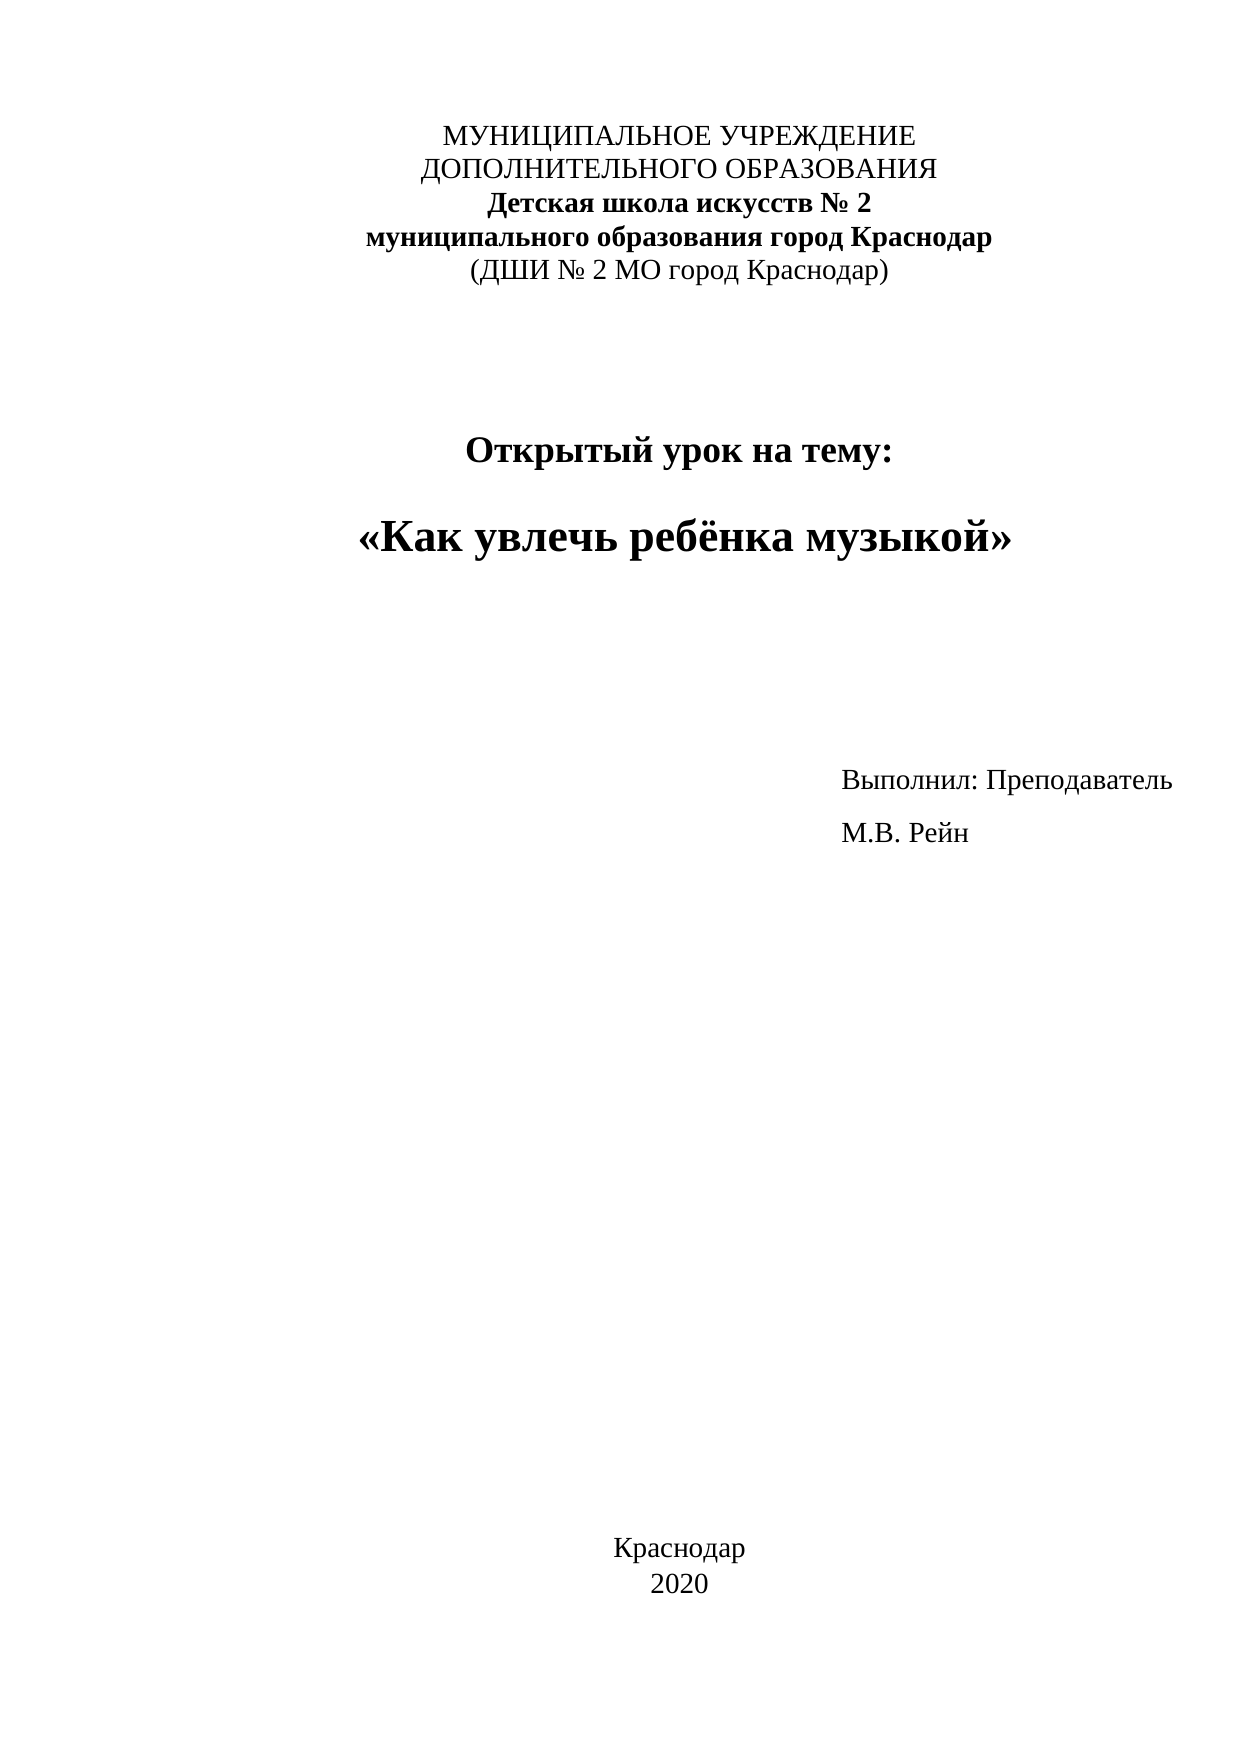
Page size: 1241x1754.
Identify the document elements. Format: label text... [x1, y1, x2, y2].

text МУНИЦИПАЛЬНОЕ УЧРЕЖДЕНИЕ [177, 118, 1181, 152]
text (ДШИ № 2 МО город Краснодар) [177, 252, 1181, 286]
text ДОПОЛНИТЕЛЬНОГО ОБРАЗОВАНИЯ [177, 152, 1181, 185]
text Краснодар [177, 1530, 1181, 1564]
text Выполнил: Преподаватель [177, 762, 1181, 796]
text «Как увлечь ребёнка музыкой» [177, 508, 1181, 561]
text муниципального образования город Краснодар [177, 219, 1181, 252]
text 2020 [177, 1567, 1181, 1600]
text Открытый урок на тему: [177, 427, 1181, 470]
text М.В. Рейн [177, 815, 1181, 848]
text Детская школа искусств № 2 [177, 185, 1181, 219]
